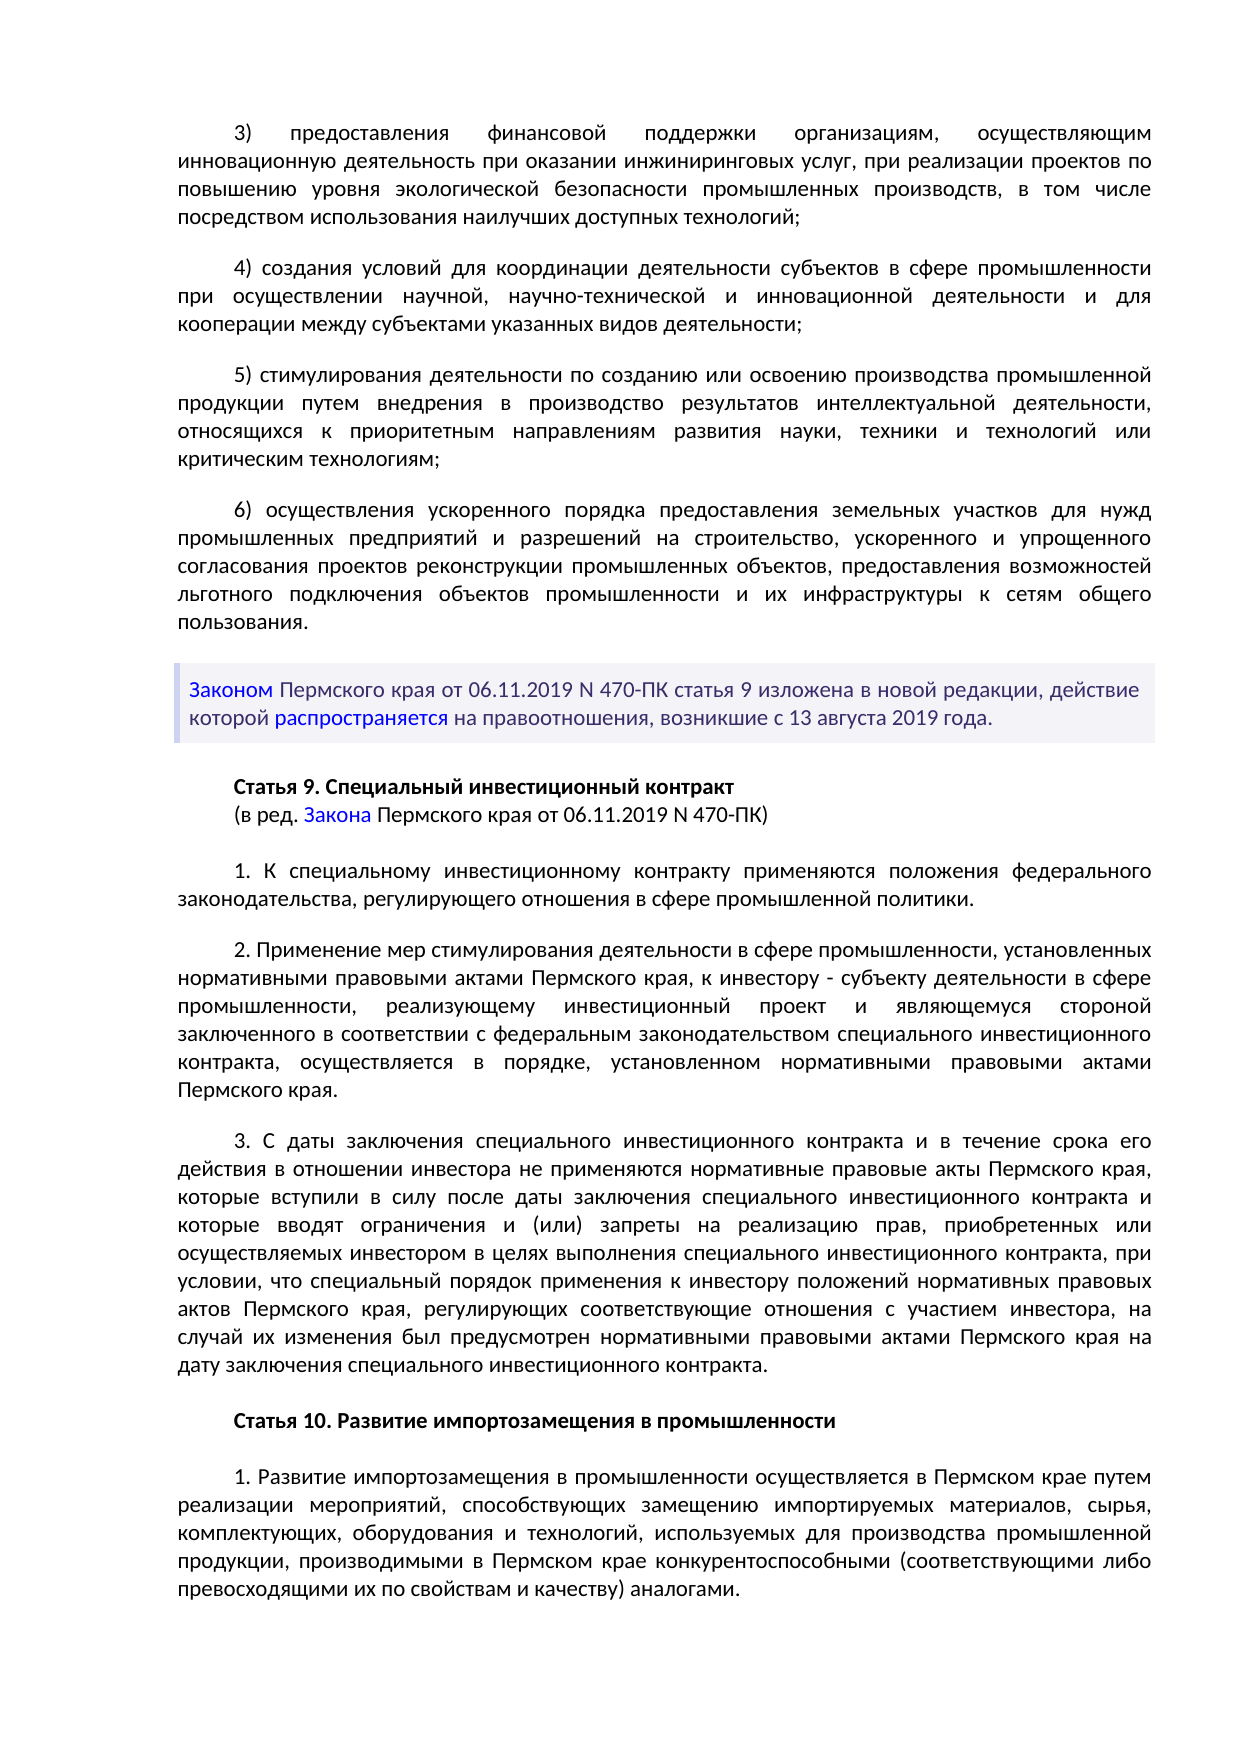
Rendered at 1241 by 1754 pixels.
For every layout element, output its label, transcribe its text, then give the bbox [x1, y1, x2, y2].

text 6) осуществления ускоренного порядка предоставления земельных участков для нужд промышленных предприятий и разрешений на строительство, ускоренного и упрощенного согласования проектов реконструкции промышленных объектов, предоставления возможностей льготного подключения объектов промышленности и их инфраструктуры к сетям общего пользования. [177, 495, 1152, 635]
text 5) стимулирования деятельности по созданию или освоению производства промышленной продукции путем внедрения в производство результатов интеллектуальной деятельности, относящихся к приоритетным направлениям развития науки, техники и технологий или критическим технологиям; [177, 360, 1152, 472]
text 4) создания условий для координации деятельности субъектов в сфере промышленности при осуществлении научной, научно-технической и инновационной деятельности и для кооперации между субъектами указанных видов деятельности; [177, 253, 1152, 337]
title Статья 10. Развитие импортозамещения в промышленности [177, 1406, 1152, 1434]
text 1. Развитие импортозамещения в промышленности осуществляется в Пермском крае путем реализации мероприятий, способствующих замещению импортируемых материалов, сырья, комплектующих, оборудования и технологий, используемых для производства промышленной продукции, производимыми в Пермском крае конкурентоспособными (соответствующими либо превосходящими их по свойствам и качеству) аналогами. [177, 1462, 1152, 1602]
text (в ред. Закона Пермского края от 06.11.2019 N 470-ПК) [177, 800, 1152, 828]
text 3) предоставления финансовой поддержки организациям, осуществляющим инновационную деятельность при оказании инжиниринговых услуг, при реализации проектов по повышению уровня экологической безопасности промышленных производств, в том числе посредством использования наилучших доступных технологий; [177, 118, 1152, 230]
text 3. С даты заключения специального инвестиционного контракта и в течение срока его действия в отношении инвестора не применяются нормативные правовые акты Пермского края, которые вступили в силу после даты заключения специального инвестиционного контракта и которые вводят ограничения и (или) запреты на реализацию прав, приобретенных или осуществляемых инвестором в целях выполнения специального инвестиционного контракта, при условии, что специальный порядок применения к инвестору положений нормативных правовых актов Пермского края, регулирующих соответствующие отношения с участием инвестора, на случай их изменения был предусмотрен нормативными правовыми актами Пермского края на дату заключения специального инвестиционного контракта. [177, 1126, 1152, 1378]
title Статья 9. Специальный инвестиционный контракт [177, 772, 1152, 800]
text 2. Применение мер стимулирования деятельности в сфере промышленности, установленных нормативными правовыми актами Пермского края, к инвестору - субъекту деятельности в сфере промышленности, реализующему инвестиционный проект и являющемуся стороной заключенного в соответствии с федеральным законодательством специального инвестиционного контракта, осуществляется в порядке, установленном нормативными правовыми актами Пермского края. [177, 935, 1152, 1103]
table_header Законом Пермского края от 06.11.2019 N 470-ПК статья 9 изложена в новой редакции, действие которой распространяется на правоотношения, возникшие с 13 августа 2019 года. [180, 663, 1149, 743]
text 1. К специальному инвестиционному контракту применяются положения федерального законодательства, регулирующего отношения в сфере промышленной политики. [177, 856, 1152, 912]
